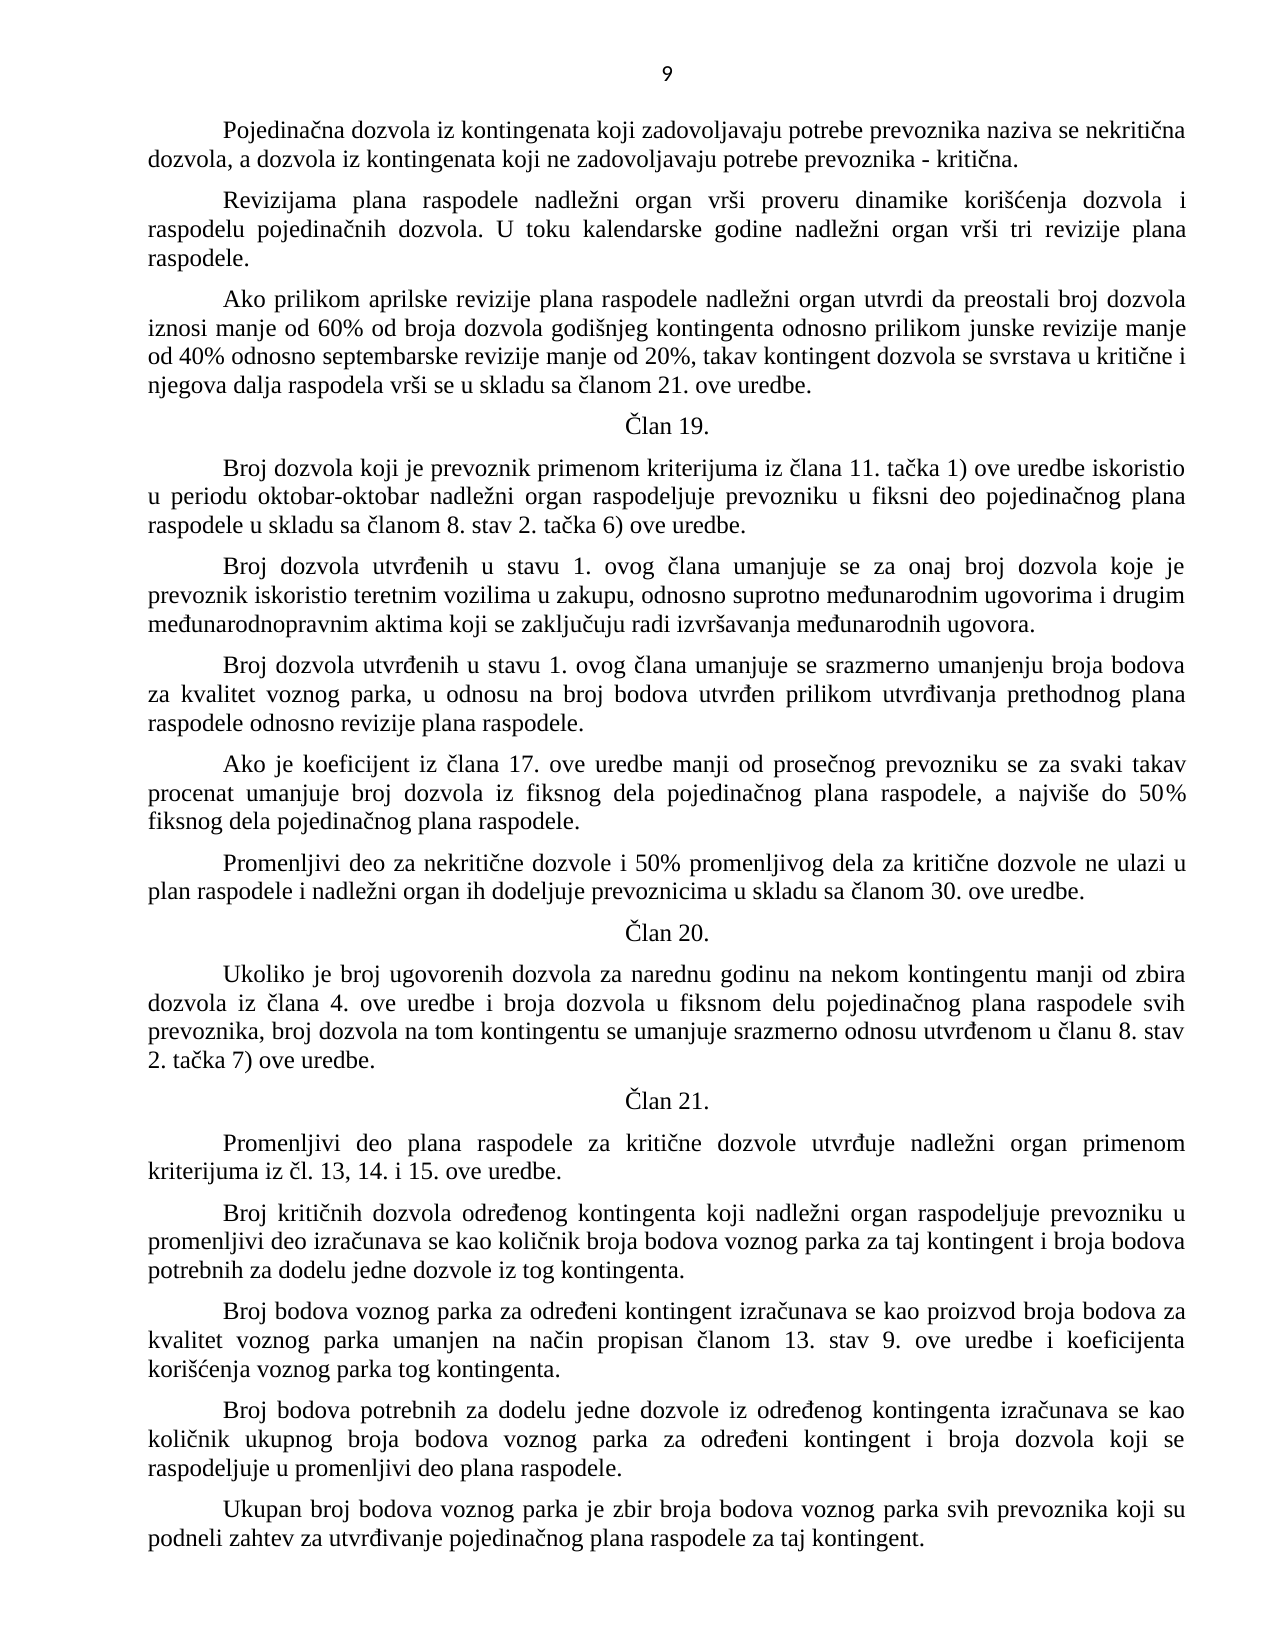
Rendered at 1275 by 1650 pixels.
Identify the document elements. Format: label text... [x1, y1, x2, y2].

text Član 21. [148, 1086, 1186, 1115]
text Promenljivi deo za nekritične dozvole i 50% promenljivog dela za kritične dozvole ne ulazi u plan raspodele i nadležni organ ih dodeljuje prevoznicima u skladu sa članom 30. ove uredbe. [148, 848, 1186, 905]
text Ukoliko je broj ugovorenih dozvola za narednu godinu na nekom kontingentu manji od zbira dozvola iz člana 4. ove uredbe i broja dozvola u fiksnom delu pojedinačnog plana raspodele svih prevoznika, broj dozvola na tom kontingentu se umanjuje srazmerno odnosu utvrđenom u članu 8. stav 2. tačka 7) ove uredbe. [148, 959, 1186, 1074]
text Broj bodova voznog parka za određeni kontingent izračunava se kao proizvod broja bodova za kvalitet voznog parka umanjen na način propisan članom 13. stav 9. ove uredbe i koeficijenta korišćenja voznog parka tog kontingenta. [148, 1296, 1186, 1383]
text Promenljivi deo plana raspodele za kritične dozvole utvrđuje nadležni organ primenom kriterijuma iz čl. 13, 14. i 15. ove uredbe. [148, 1128, 1186, 1185]
text Broj dozvola koji je prevoznik primenom kriterijuma iz člana 11. tačka 1) ove uredbe iskoristio u periodu oktobar-oktobar nadležni organ raspodeljuje prevozniku u fiksni deo pojedinačnog plana raspodele u skladu sa članom 8. stav 2. tačka 6) ove uredbe. [148, 453, 1186, 539]
text Revizijama plana raspodele nadležni organ vrši proveru dinamike korišćenja dozvola i raspodelu pojedinačnih dozvola. U toku kalendarske godine nadležni organ vrši tri revizije plana raspodele. [148, 185, 1186, 271]
text Član 19. [148, 411, 1186, 440]
text Broj dozvola utvrđenih u stavu 1. ovog člana umanjuje se srazmerno umanjenju broja bodova za kvalitet voznog parka, u odnosu na broj bodova utvrđen prilikom utvrđivanja prethodnog plana raspodele odnosno revizije plana raspodele. [148, 650, 1186, 736]
text Ako je koeficijent iz člana 17. ove uredbe manji od prosečnog prevozniku se za svaki takav procenat umanjuje broj dozvola iz fiksnog dela pojedinačnog plana raspodele, a najviše do 50% fiksnog dela pojedinačnog plana raspodele. [148, 749, 1186, 835]
text Ukupan broj bodova voznog parka je zbir broja bodova voznog parka svih prevoznika koji su podneli zahtev za utvrđivanje pojedinačnog plana raspodele za taj kontingent. [148, 1494, 1186, 1551]
text Pojedinačna dozvola iz kontingenata koji zadovoljavaju potrebe prevoznika naziva se nekritična dozvola, a dozvola iz kontingenata koji ne zadovoljavaju potrebe prevoznika - kritična. [148, 115, 1186, 173]
text Član 20. [148, 918, 1186, 946]
text Broj bodova potrebnih za dodelu jedne dozvole iz određenog kontingenta izračunava se kao količnik ukupnog broja bodova voznog parka za određeni kontingent i broja dozvola koji se raspodeljuje u promenljivi deo plana raspodele. [148, 1395, 1186, 1481]
text Ako prilikom aprilske revizije plana raspodele nadležni organ utvrdi da preostali broj dozvola iznosi manje od 60% od broja dozvola godišnjeg kontingenta odnosno prilikom junske revizije manje od 40% odnosno septembarske revizije manje od 20%, takav kontingent dozvola se svrstava u kritične i njegova dalja raspodela vrši se u skladu sa članom 21. ove uredbe. [148, 284, 1186, 399]
text Broj kritičnih dozvola određenog kontingenta koji nadležni organ raspodeljuje prevozniku u promenljivi deo izračunava se kao količnik broja bodova voznog parka za taj kontingent i broja bodova potrebnih za dodelu jedne dozvole iz tog kontingenta. [148, 1198, 1186, 1284]
text Broj dozvola utvrđenih u stavu 1. ovog člana umanjuje se za onaj broj dozvola koje je prevoznik iskoristio teretnim vozilima u zakupu, odnosno suprotno međunarodnim ugovorima i drugim međunarodnopravnim aktima koji se zaključuju radi izvršavanja međunarodnih ugovora. [148, 551, 1186, 638]
